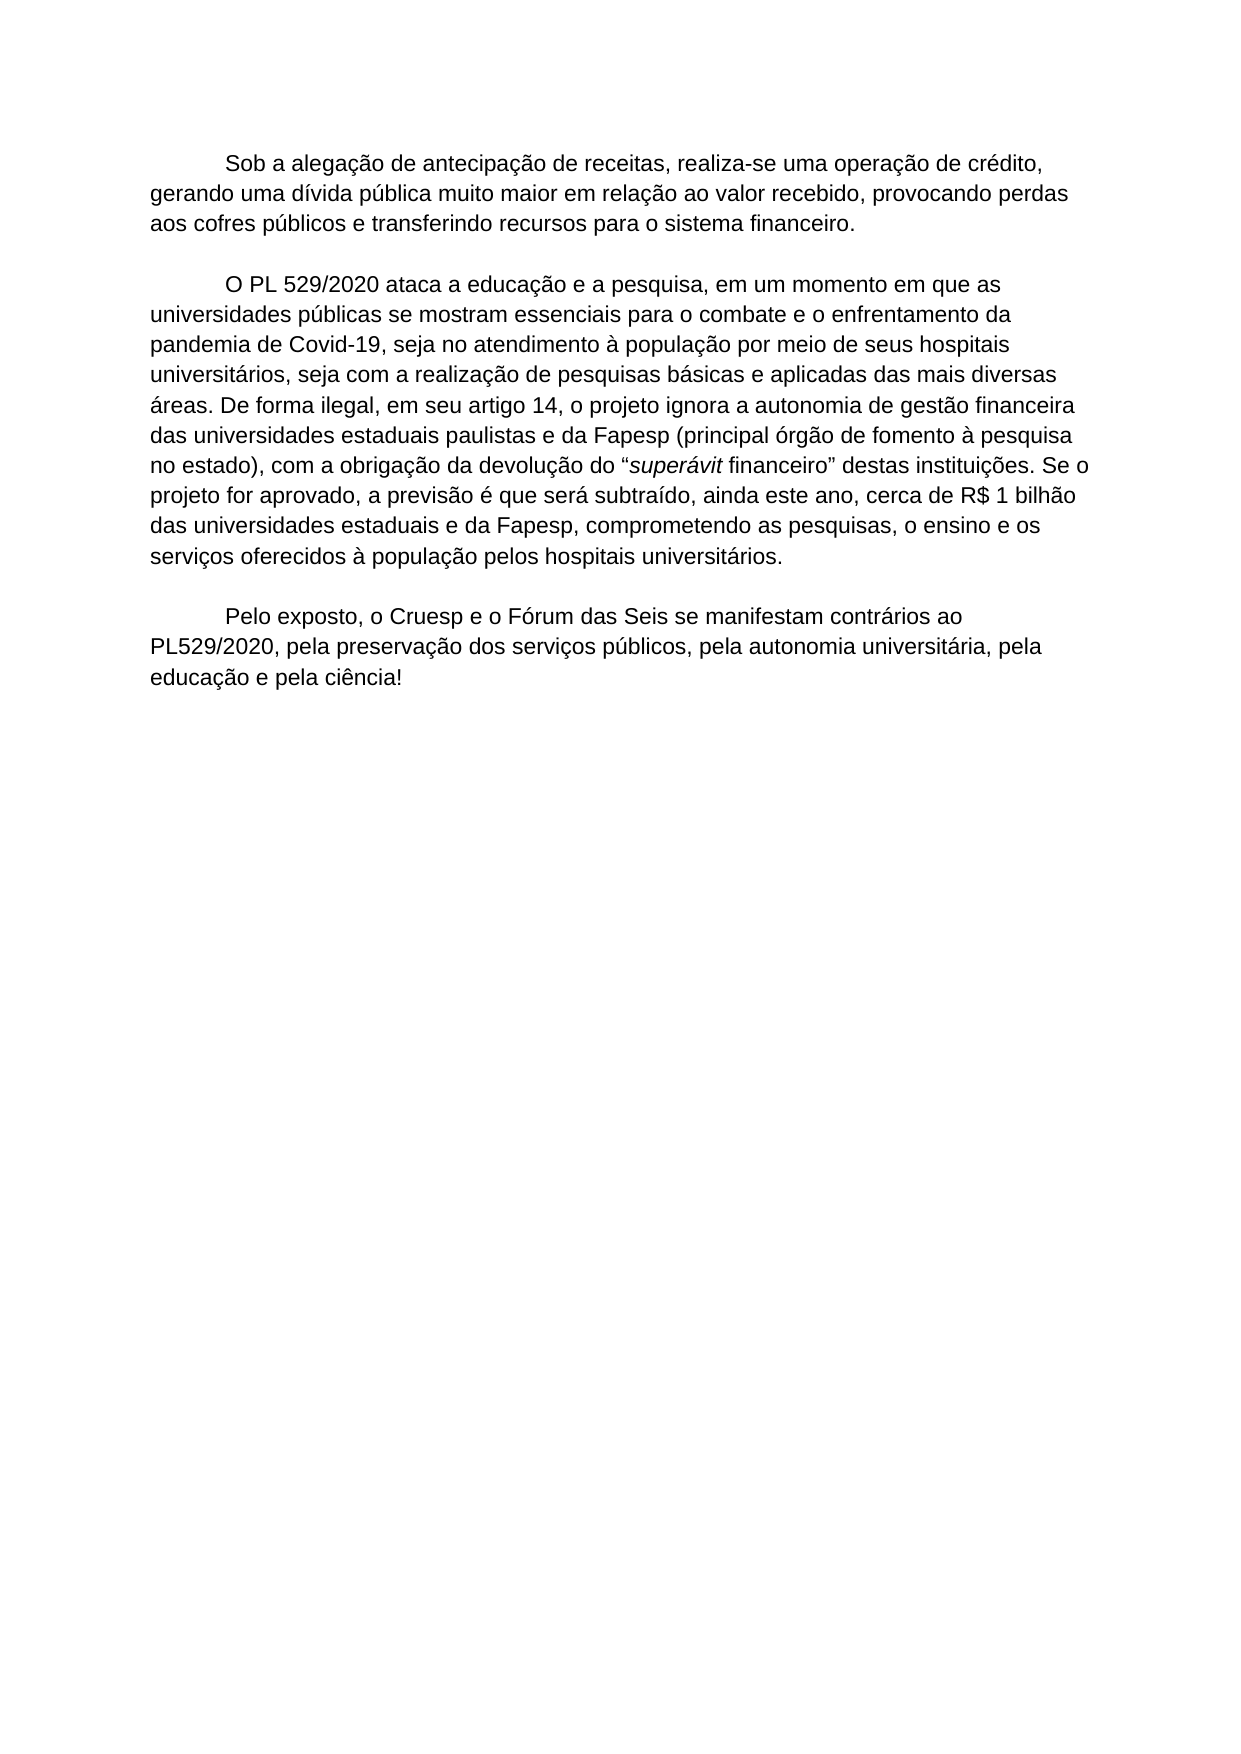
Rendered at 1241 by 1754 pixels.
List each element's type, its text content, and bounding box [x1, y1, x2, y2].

text Pelo exposto, o Cruesp e o Fórum das Seis se manifestam contrários ao PL529/2020, pela preservação dos serviços públicos, pela autonomia universitária, pela educação e pela ciência! [150, 603, 1090, 690]
text Sob a alegação de antecipação de receitas, realiza-se uma operação de crédito, gerando uma dívida pública muito maior em relação ao valor recebido, provocando perdas aos cofres públicos e transferindo recursos para o sistema financeiro. [150, 150, 1090, 237]
text O PL 529/2020 ataca a educação e a pesquisa, em um momento em que as universidades públicas se mostram essenciais para o combate e o enfrentamento da pandemia de Covid-19, seja no atendimento à população por meio de seus hospitais universitários, seja com a realização de pesquisas básicas e aplicadas das mais diversas áreas. De forma ilegal, em seu artigo 14, o projeto ignora a autonomia de gestão financeira [150, 271, 1090, 418]
text das universidades estaduais paulistas e da Fapesp (principal órgão de fomento à pesquisa no estado), com a obrigação da devolução do “superávit financeiro” destas instituições. Se o projeto for aprovado, a previsão é que será subtraído, ainda este ano, cerca de R$ 1 bilhão das universidades estaduais e da Fapesp, comprometendo as pesquisas, o ensino e os serviços oferecidos à população pelos hospitais universitários. [150, 422, 1090, 569]
